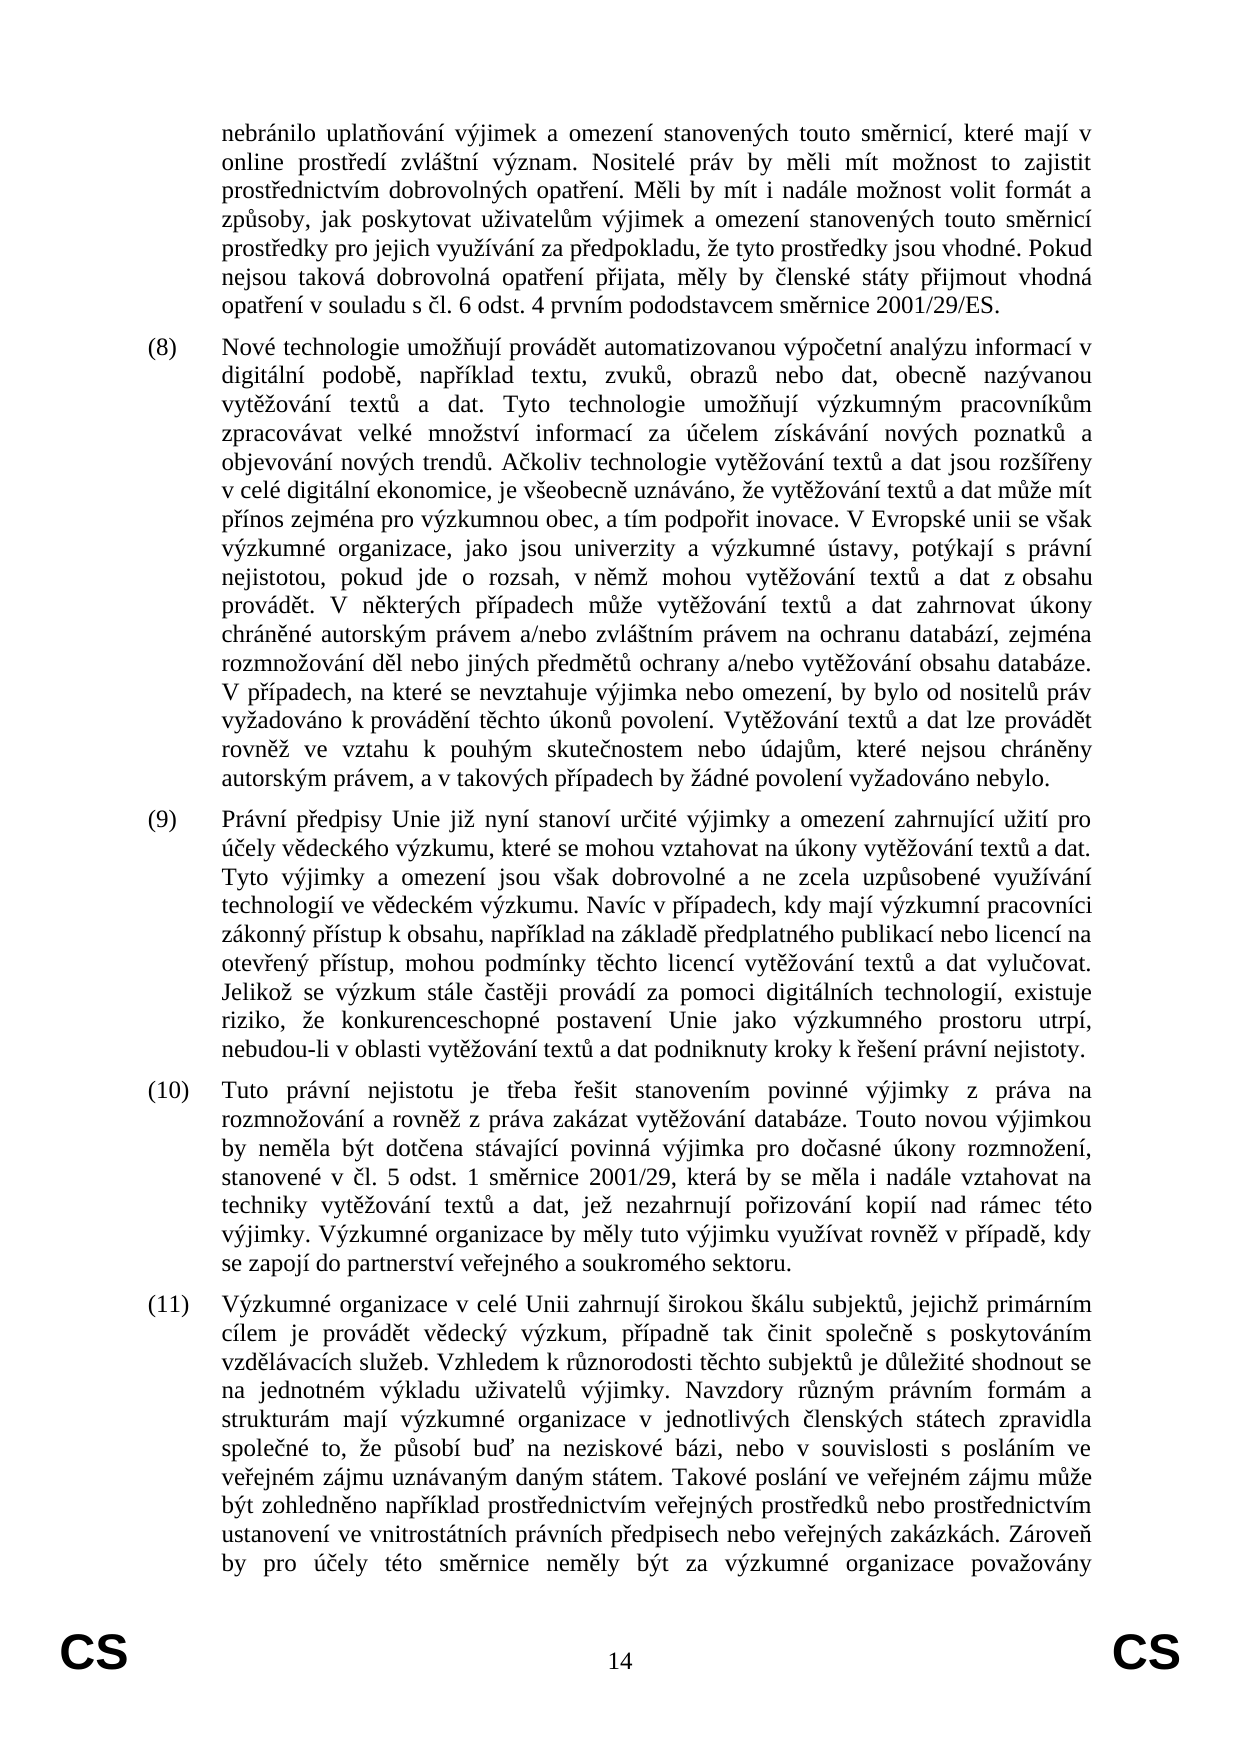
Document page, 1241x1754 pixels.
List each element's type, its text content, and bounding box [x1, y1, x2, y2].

text (7) Ochrana technologických prostředků stanovená ve směrnici 2001/29/ES má i nadále zásadní význam pro zajištění ochrany a účinného výkonu práv přiznávaných autorům a dalším nositelům práv podle právních předpisů Unie. Tato ochrana by měla být zachována a zároveň je nutno zajistit, aby využívání technologických prostředků nebránilo uplatňování výjimek a omezení stanovených touto směrnicí, které mají v online prostředí zvláštní význam. Nositelé práv by měli mít možnost to zajistit prostřednictvím dobrovolných opatření. Měli by mít i nadále možnost volit formát a způsoby, jak poskytovat uživatelům výjimek a omezení stanovených touto směrnicí prostředky pro jejich využívání za předpokladu, že tyto prostředky jsou vhodné. Pokud nejsou taková dobrovolná opatření přijata, měly by členské státy přijmout vhodná opatření v souladu s čl. 6 odst. 4 prvním pododstavcem směrnice 2001/29/ES. [148, 118, 1093, 319]
text (9) Právní předpisy Unie již nyní stanoví určité výjimky a omezení zahrnující užití pro účely vědeckého výzkumu, které se mohou vztahovat na úkony vytěžování textů a dat. Tyto výjimky a omezení jsou však dobrovolné a ne zcela uzpůsobené využívání technologií ve vědeckém výzkumu. Navíc v případech, kdy mají výzkumní pracovníci zákonný přístup k obsahu, například na základě předplatného publikací nebo licencí na otevřený přístup, mohou podmínky těchto licencí vytěžování textů a dat vylučovat. Jelikož se výzkum stále častěji provádí za pomoci digitálních technologií, existuje riziko, že konkurenceschopné postavení Unie jako výzkumného prostoru utrpí, nebudou-li v oblasti vytěžování textů a dat podniknuty kroky k řešení právní nejistoty. [148, 804, 1093, 1063]
text (10) Tuto právní nejistotu je třeba řešit stanovením povinné výjimky z práva na rozmnožování a rovněž z práva zakázat vytěžování databáze. Touto novou výjimkou by neměla být dotčena stávající povinná výjimka pro dočasné úkony rozmnožení, stanovené v čl. 5 odst. 1 směrnice 2001/29, která by se měla i nadále vztahovat na techniky vytěžování textů a dat, jež nezahrnují pořizování kopií nad rámec této výjimky. Výzkumné organizace by měly tuto výjimku využívat rovněž v případě, kdy se zapojí do partnerství veřejného a soukromého sektoru. [148, 1076, 1093, 1277]
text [148, 1289, 1093, 1577]
text (8) Nové technologie umožňují provádět automatizovanou výpočetní analýzu informací v digitální podobě, například textu, zvuků, obrazů nebo dat, obecně nazývanou vytěžování textů a dat. Tyto technologie umožňují výzkumným pracovníkům zpracovávat velké množství informací za účelem získávání nových poznatků a objevování nových trendů. Ačkoliv technologie vytěžování textů a dat jsou rozšířeny v celé digitální ekonomice, je všeobecně uznáváno, že vytěžování textů a dat může mít přínos zejména pro výzkumnou obec, a tím podpořit inovace. V Evropské unii se však výzkumné organizace, jako jsou univerzity a výzkumné ústavy, potýkají s právní nejistotou, pokud jde o rozsah, v němž mohou vytěžování textů a dat z obsahu provádět. V některých případech může vytěžování textů a dat zahrnovat úkony chráněné autorským právem a/nebo zvláštním právem na ochranu databází, zejména rozmnožování děl nebo jiných předmětů ochrany a/nebo vytěžování obsahu databáze. V případech, na které se nevztahuje výjimka nebo omezení, by bylo od nositelů práv vyžadováno k provádění těchto úkonů povolení. Vytěžování textů a dat lze provádět rovněž ve vztahu k pouhým skutečnostem nebo údajům, které nejsou chráněny autorským právem, a v takových případech by žádné povolení vyžadováno nebylo. [148, 332, 1093, 792]
